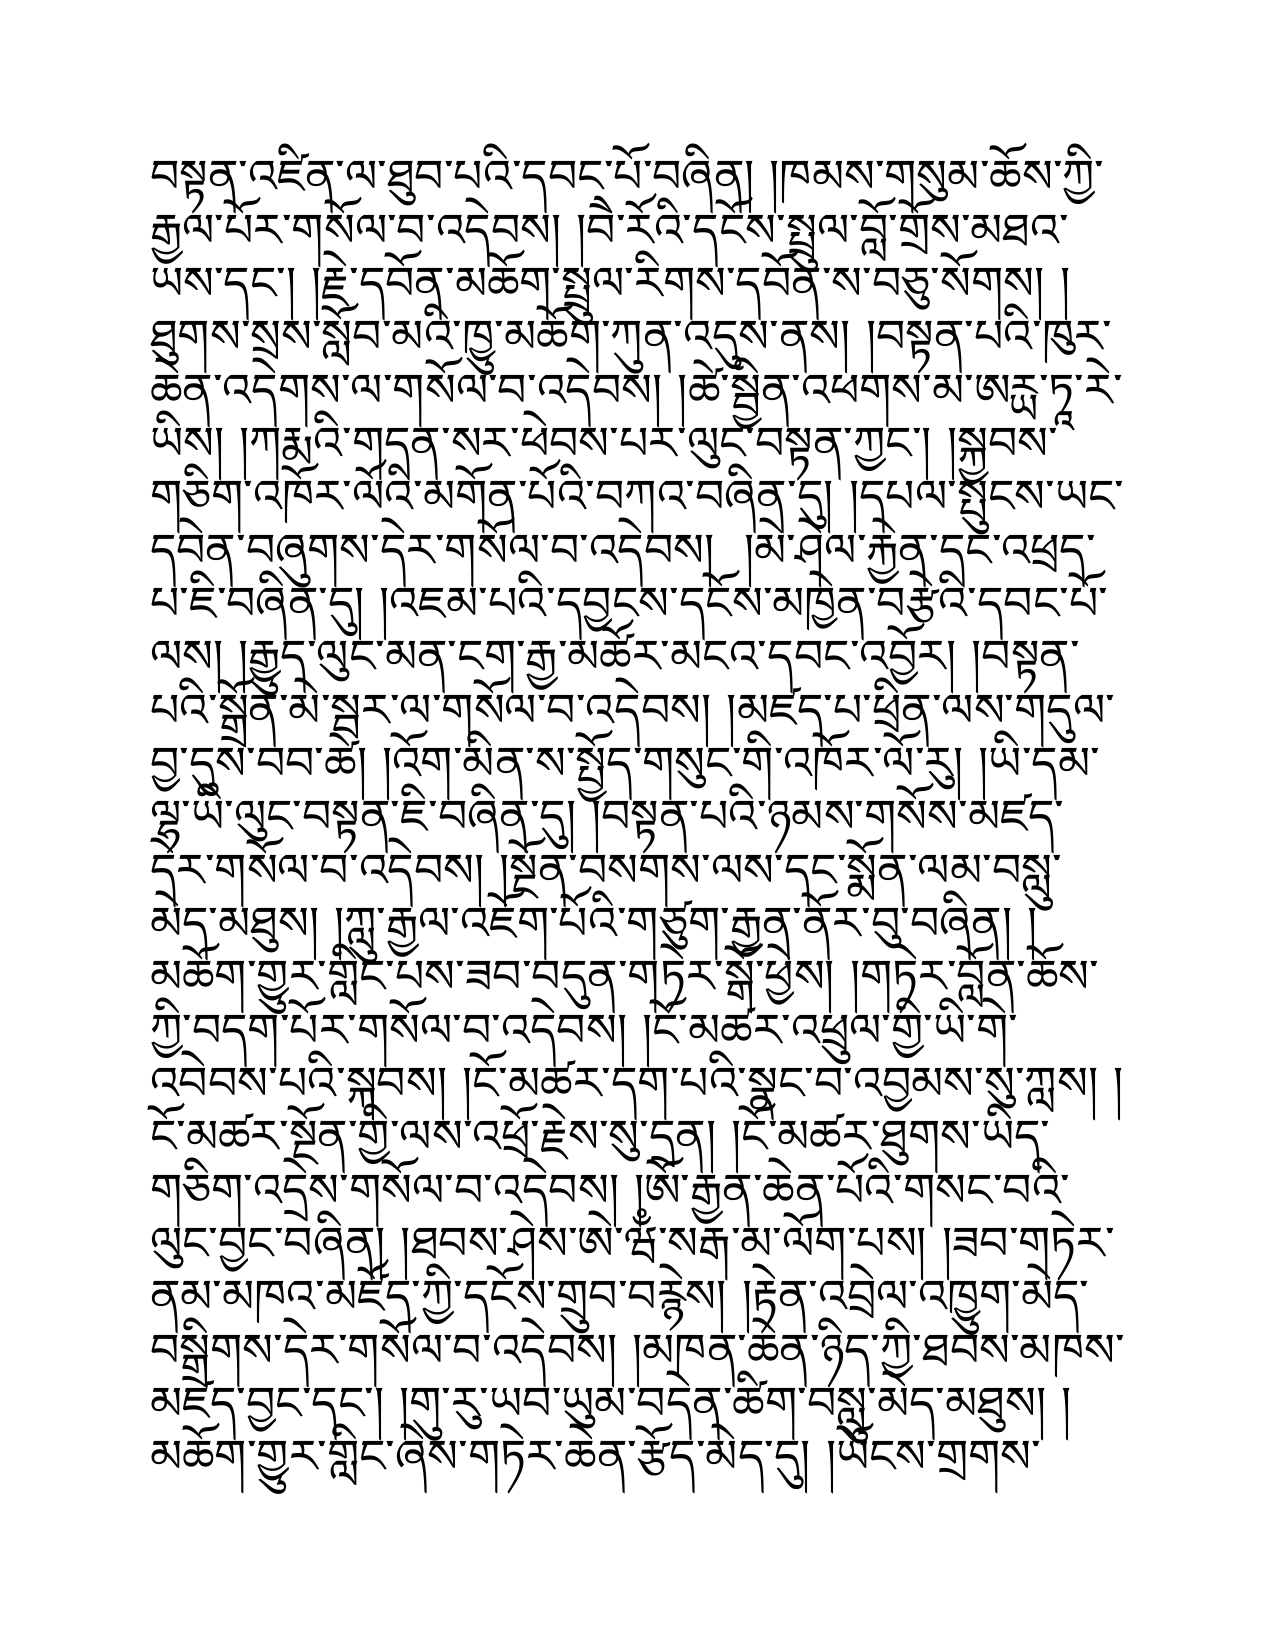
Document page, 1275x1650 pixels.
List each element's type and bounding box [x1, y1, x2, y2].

text [150, 150, 1125, 1483]
